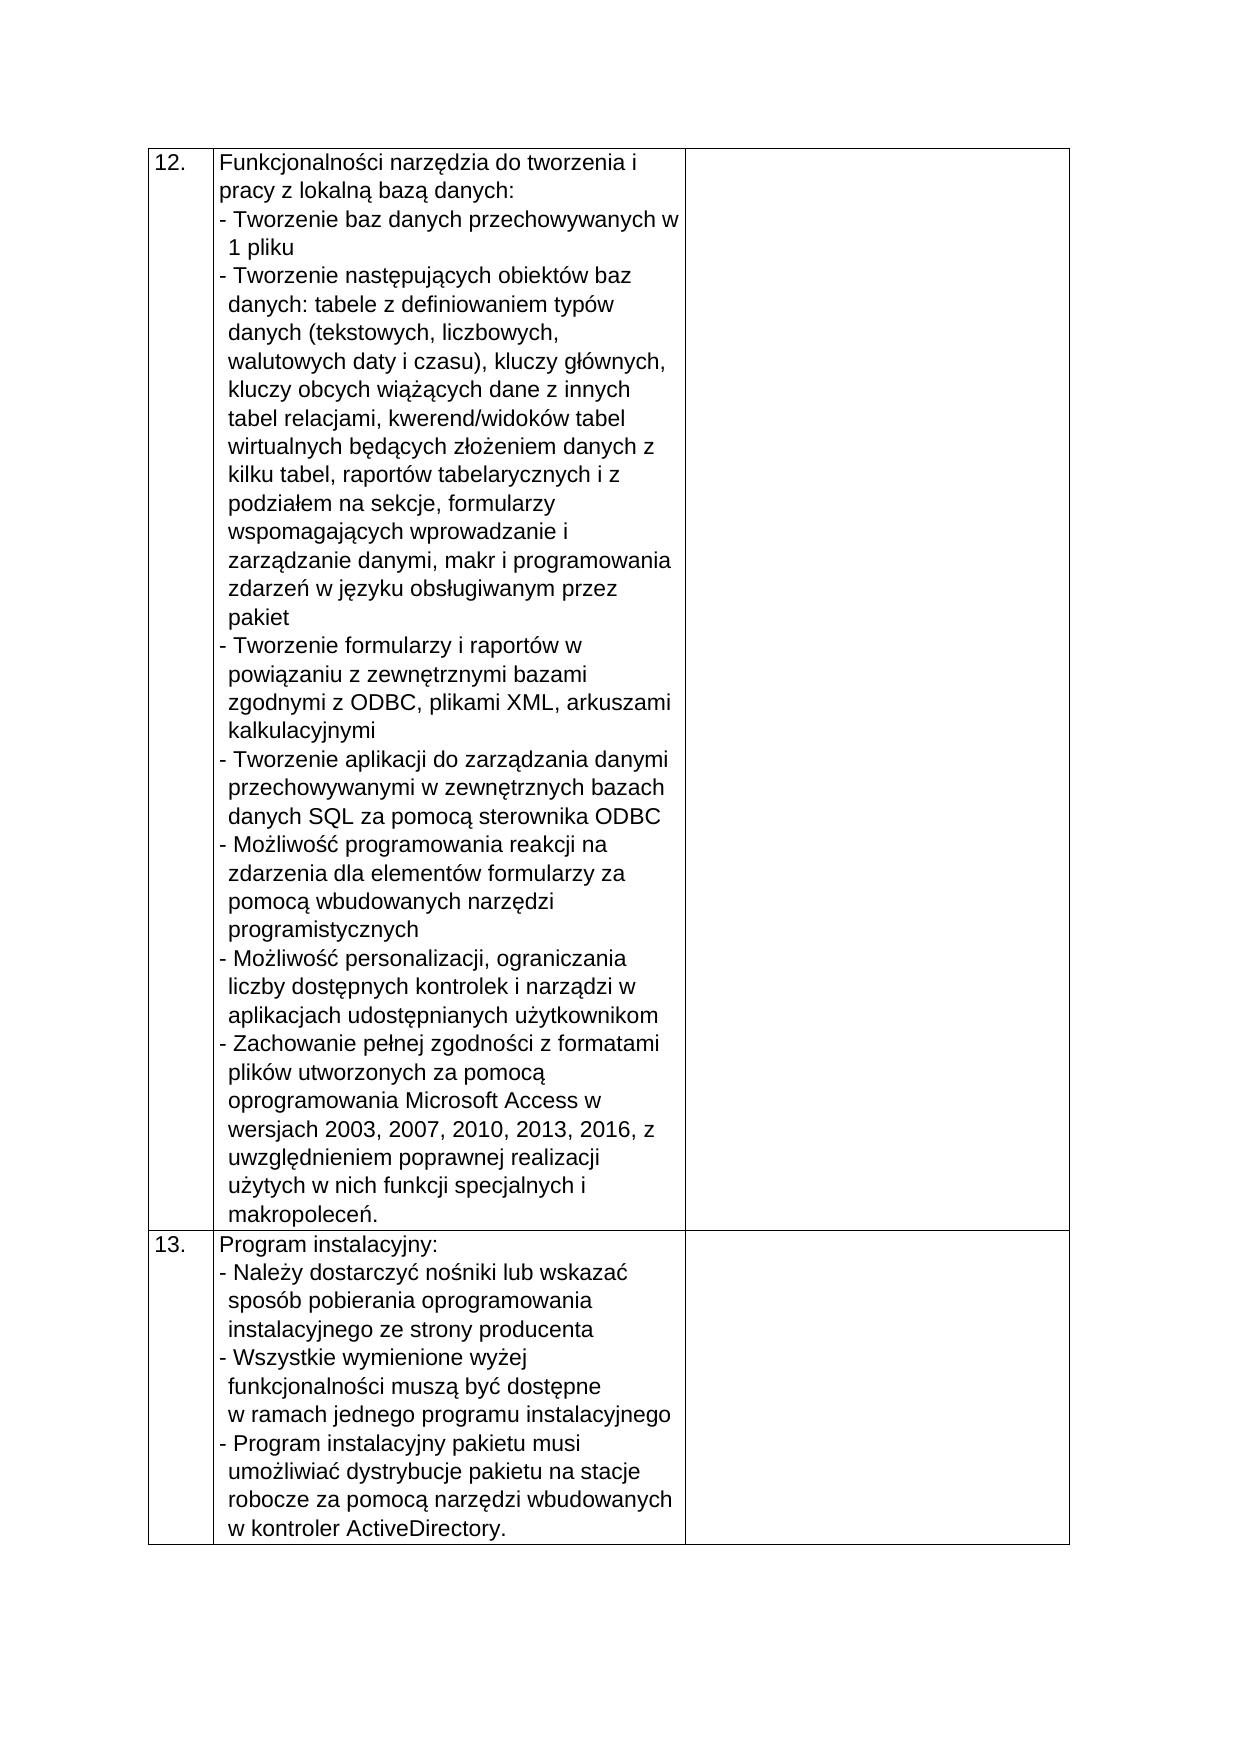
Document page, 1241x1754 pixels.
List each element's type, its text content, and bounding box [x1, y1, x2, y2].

table_cell [686, 1231, 1069, 1543]
table_cell Funkcjonalności narzędzia do tworzenia i pracy z lokalną bazą danych: - Tworzenie baz danych przechowywanych w 1 pliku - Tworzenie następujących obiektów baz danych: tabele z definiowaniem typów danych (tekstowych, liczbowych, walutowych daty i czasu), kluczy głównych, kluczy obcych wiążących dane z innych tabel relacjami, kwerend/widoków tabel wirtualnych będących złożeniem danych z kilku tabel, raportów tabelarycznych i z podziałem na sekcje, formularzy wspomagających wprowadzanie i zarządzanie danymi, makr i programowania zdarzeń w języku obsługiwanym przez pakiet - Tworzenie formularzy i raportów w powiązaniu z zewnętrznymi bazami zgodnymi z ODBC, plikami XML, arkuszami kalkulacyjnymi - Tworzenie aplikacji do zarządzania danymi przechowywanymi w zewnętrznych bazach danych SQL za pomocą sterownika ODBC - Możliwość programowania reakcji na zdarzenia dla elementów formularzy za pomocą wbudowanych narzędzi programistycznych - Możliwość personalizacji, ograniczania liczby dostępnych kontrolek i narządzi w aplikacjach udostępnianych użytkownikom - Zachowanie pełnej zgodności z formatami plików utworzonych za pomocą oprogramowania Microsoft Access w wersjach 2003, 2007, 2010, 2013, 2016, z uwzględnieniem poprawnej realizacji użytych w nich funkcji specjalnych i makropoleceń. [214, 149, 685, 1229]
table_cell Program instalacyjny: - Należy dostarczyć nośniki lub wskazać sposób pobierania oprogramowania instalacyjnego ze strony producenta - Wszystkie wymienione wyżej funkcjonalności muszą być dostępne w ramach jednego programu instalacyjnego - Program instalacyjny pakietu musi umożliwiać dystrybucje pakietu na stacje robocze za pomocą narzędzi wbudowanych w kontroler ActiveDirectory. [214, 1231, 685, 1543]
table_cell [149, 149, 213, 1229]
table_cell [149, 1231, 213, 1543]
table_cell [686, 149, 1069, 1229]
